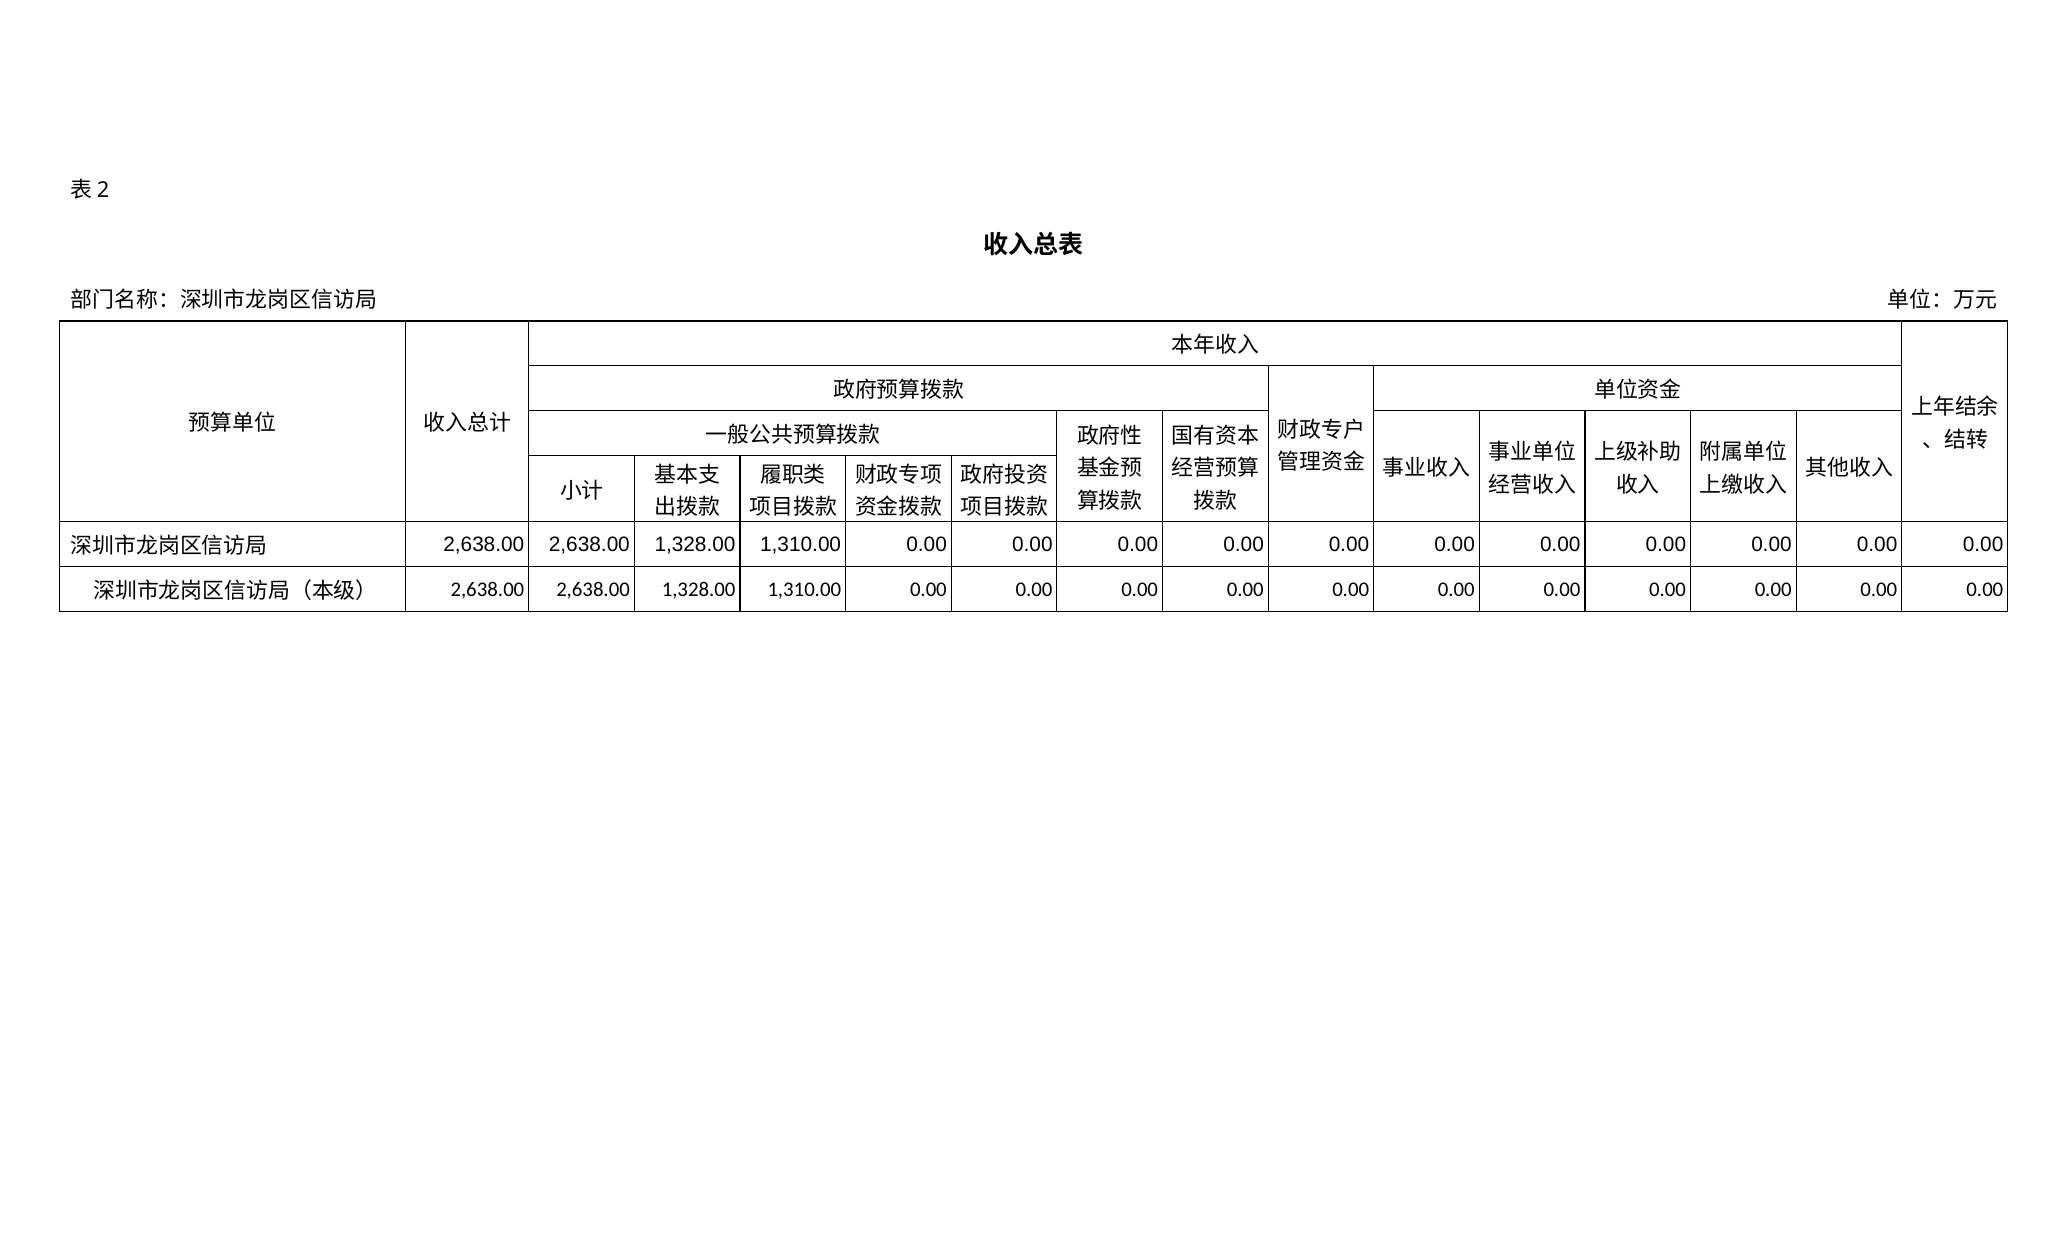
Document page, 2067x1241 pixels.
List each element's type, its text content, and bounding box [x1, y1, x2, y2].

table_cell 部门名称：深圳市龙岗区信访局 [59, 275, 1796, 320]
table_cell 0.00 [1902, 567, 2007, 611]
table_cell 事业收入 [1374, 411, 1479, 521]
table_cell 0.00 [846, 522, 951, 566]
table_cell 1,310.00 [741, 522, 845, 566]
table_cell 基本支出拨款 [635, 456, 739, 521]
table_cell 附属单位上缴收入 [1691, 411, 1796, 521]
table_cell 0.00 [1057, 522, 1162, 566]
table_cell 小计 [529, 456, 634, 521]
table_cell 政府预算拨款 [529, 366, 1268, 410]
table_cell 本年收入 [529, 322, 1901, 365]
table_cell 1,328.00 [635, 522, 739, 566]
table_cell 0.00 [1269, 522, 1373, 566]
table_cell 2,638.00 [529, 567, 634, 611]
table_cell 深圳市龙岗区信访局（本级） [60, 567, 405, 611]
table_cell 单位资金 [1374, 366, 1901, 410]
table_cell 其他收入 [1797, 411, 1901, 521]
table_cell 0.00 [1163, 567, 1268, 611]
table_cell 1,328.00 [635, 567, 739, 611]
table_cell 0.00 [952, 567, 1056, 611]
table_cell 事业单位经营收入 [1480, 411, 1584, 521]
table_cell 0.00 [1374, 522, 1479, 566]
table_cell 0.00 [1269, 567, 1373, 611]
table_cell 财政专项资金拨款 [846, 456, 951, 521]
table_cell 预算单位 [60, 322, 405, 521]
table_cell 收入总计 [406, 322, 528, 521]
table_cell 2,638.00 [529, 522, 634, 566]
table_cell 0.00 [1374, 567, 1479, 611]
table_cell 政府性基金预算拨款 [1057, 411, 1162, 521]
table_cell 0.00 [846, 567, 951, 611]
table_cell 0.00 [1691, 567, 1796, 611]
table_cell 上级补助收入 [1586, 411, 1690, 521]
table_cell 收入总表 [59, 210, 2008, 275]
table_cell 0.00 [1480, 522, 1584, 566]
table_cell 2,638.00 [406, 567, 528, 611]
table_cell 0.00 [952, 522, 1056, 566]
table_cell 0.00 [1691, 522, 1796, 566]
table_cell 深圳市龙岗区信访局 [60, 522, 405, 566]
table_cell 财政专户管理资金 [1269, 366, 1373, 521]
table_cell 0.00 [1797, 567, 1901, 611]
table_cell 履职类 项目拨款 [741, 456, 845, 521]
table_cell 0.00 [1163, 522, 1268, 566]
table_cell 0.00 [1057, 567, 1162, 611]
table_cell 1,310.00 [741, 567, 845, 611]
table_cell 0.00 [1586, 567, 1690, 611]
table_cell 0.00 [1586, 522, 1690, 566]
table_header 表2 [59, 165, 2008, 210]
table_cell 政府投资项目拨款 [952, 456, 1056, 521]
table_cell 上年结余 、结转 [1902, 322, 2007, 521]
table_cell 一般公共预算拨款 [529, 411, 1056, 454]
table_cell 0.00 [1480, 567, 1584, 611]
table_cell 0.00 [1797, 522, 1901, 566]
table_cell 国有资本经营预算拨款 [1163, 411, 1268, 521]
table_cell 单位：万元 [1796, 275, 2008, 320]
table_cell 2,638.00 [406, 522, 528, 566]
table_cell 0.00 [1902, 522, 2007, 566]
